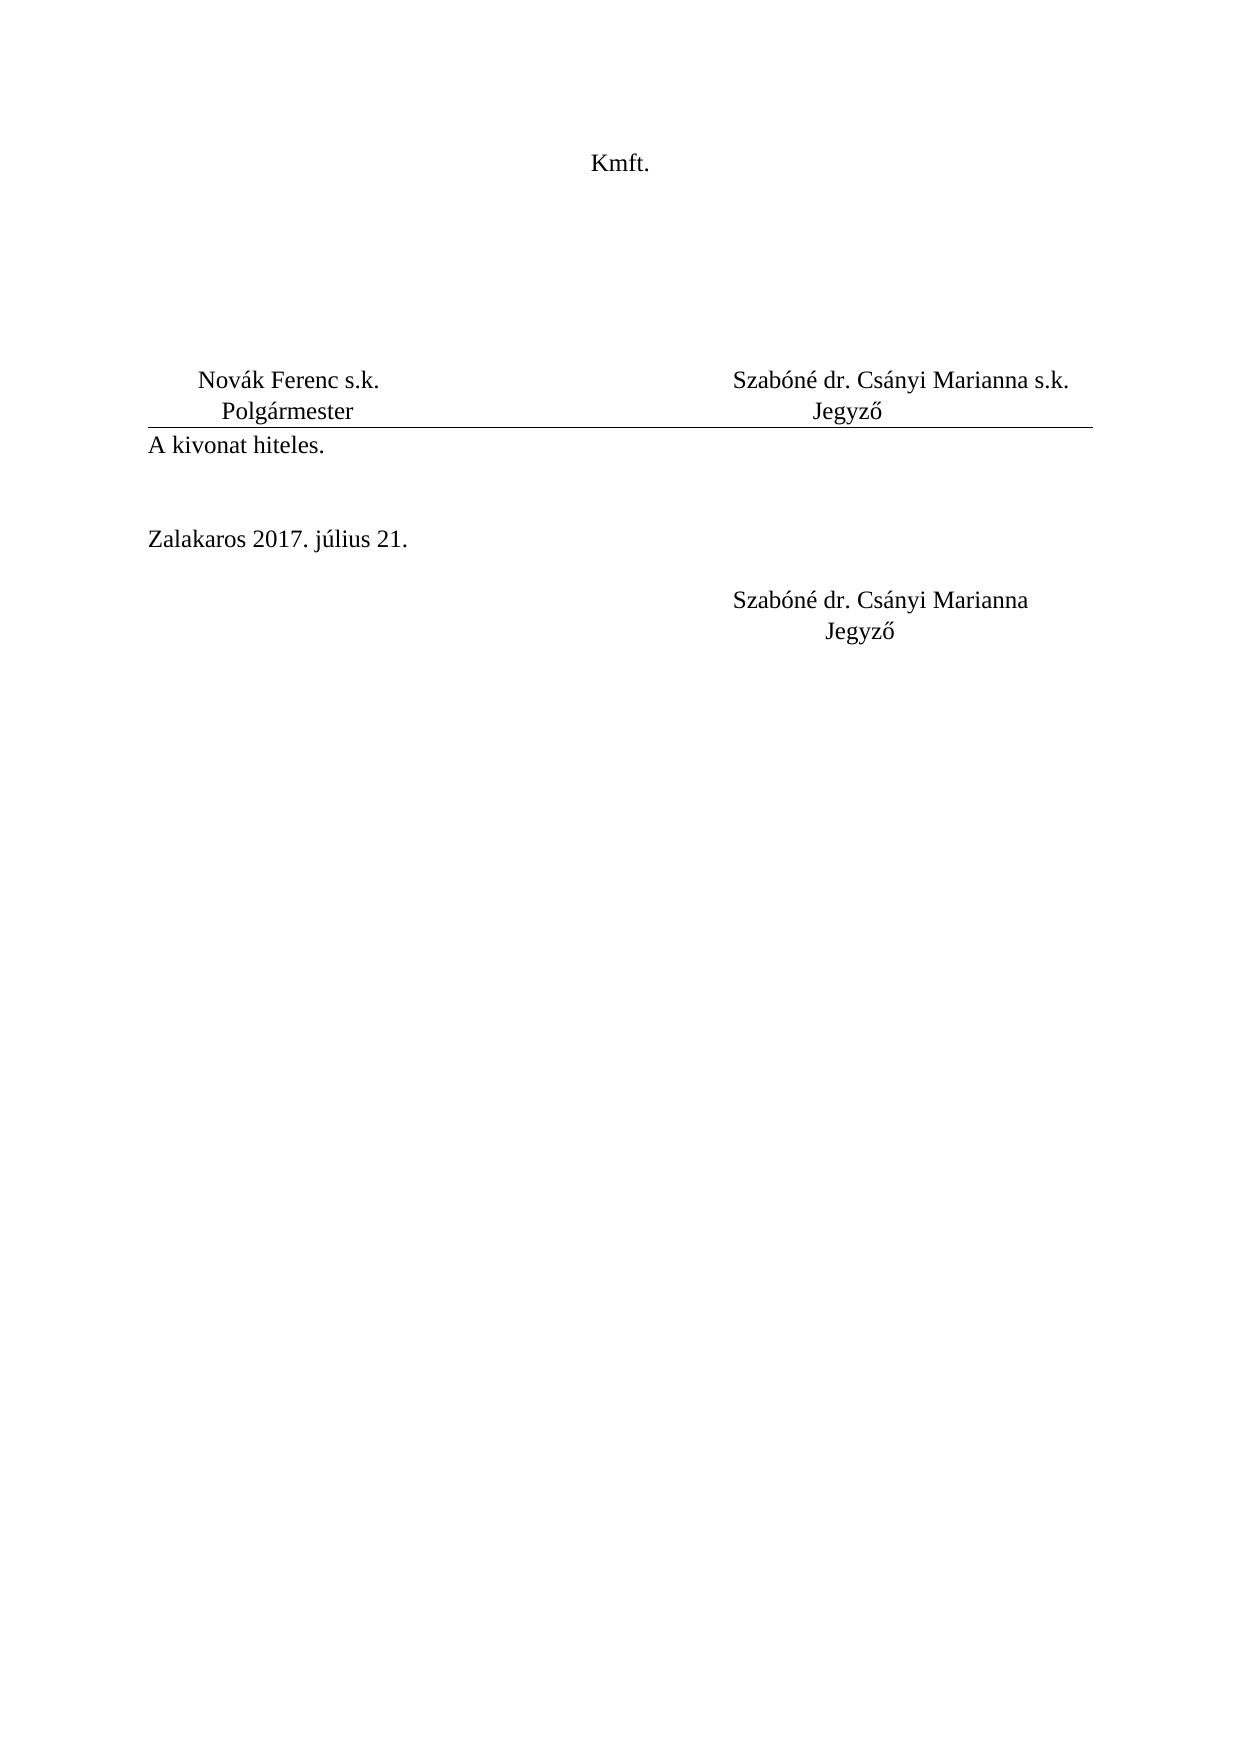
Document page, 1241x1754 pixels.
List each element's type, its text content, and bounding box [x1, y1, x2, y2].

text Jegyző [148, 616, 1093, 645]
text Szabóné dr. Csányi Marianna [590, 585, 1093, 614]
text A kivonat hiteles. [148, 431, 1093, 459]
text Kmft. [148, 148, 1093, 176]
text Novák Ferenc s.k. Szabóné dr. Csányi Marianna s.k. [148, 365, 1093, 394]
text Zalakaros 2017. július 21. [148, 524, 1093, 552]
text Polgármester Jegyző [148, 396, 1093, 427]
